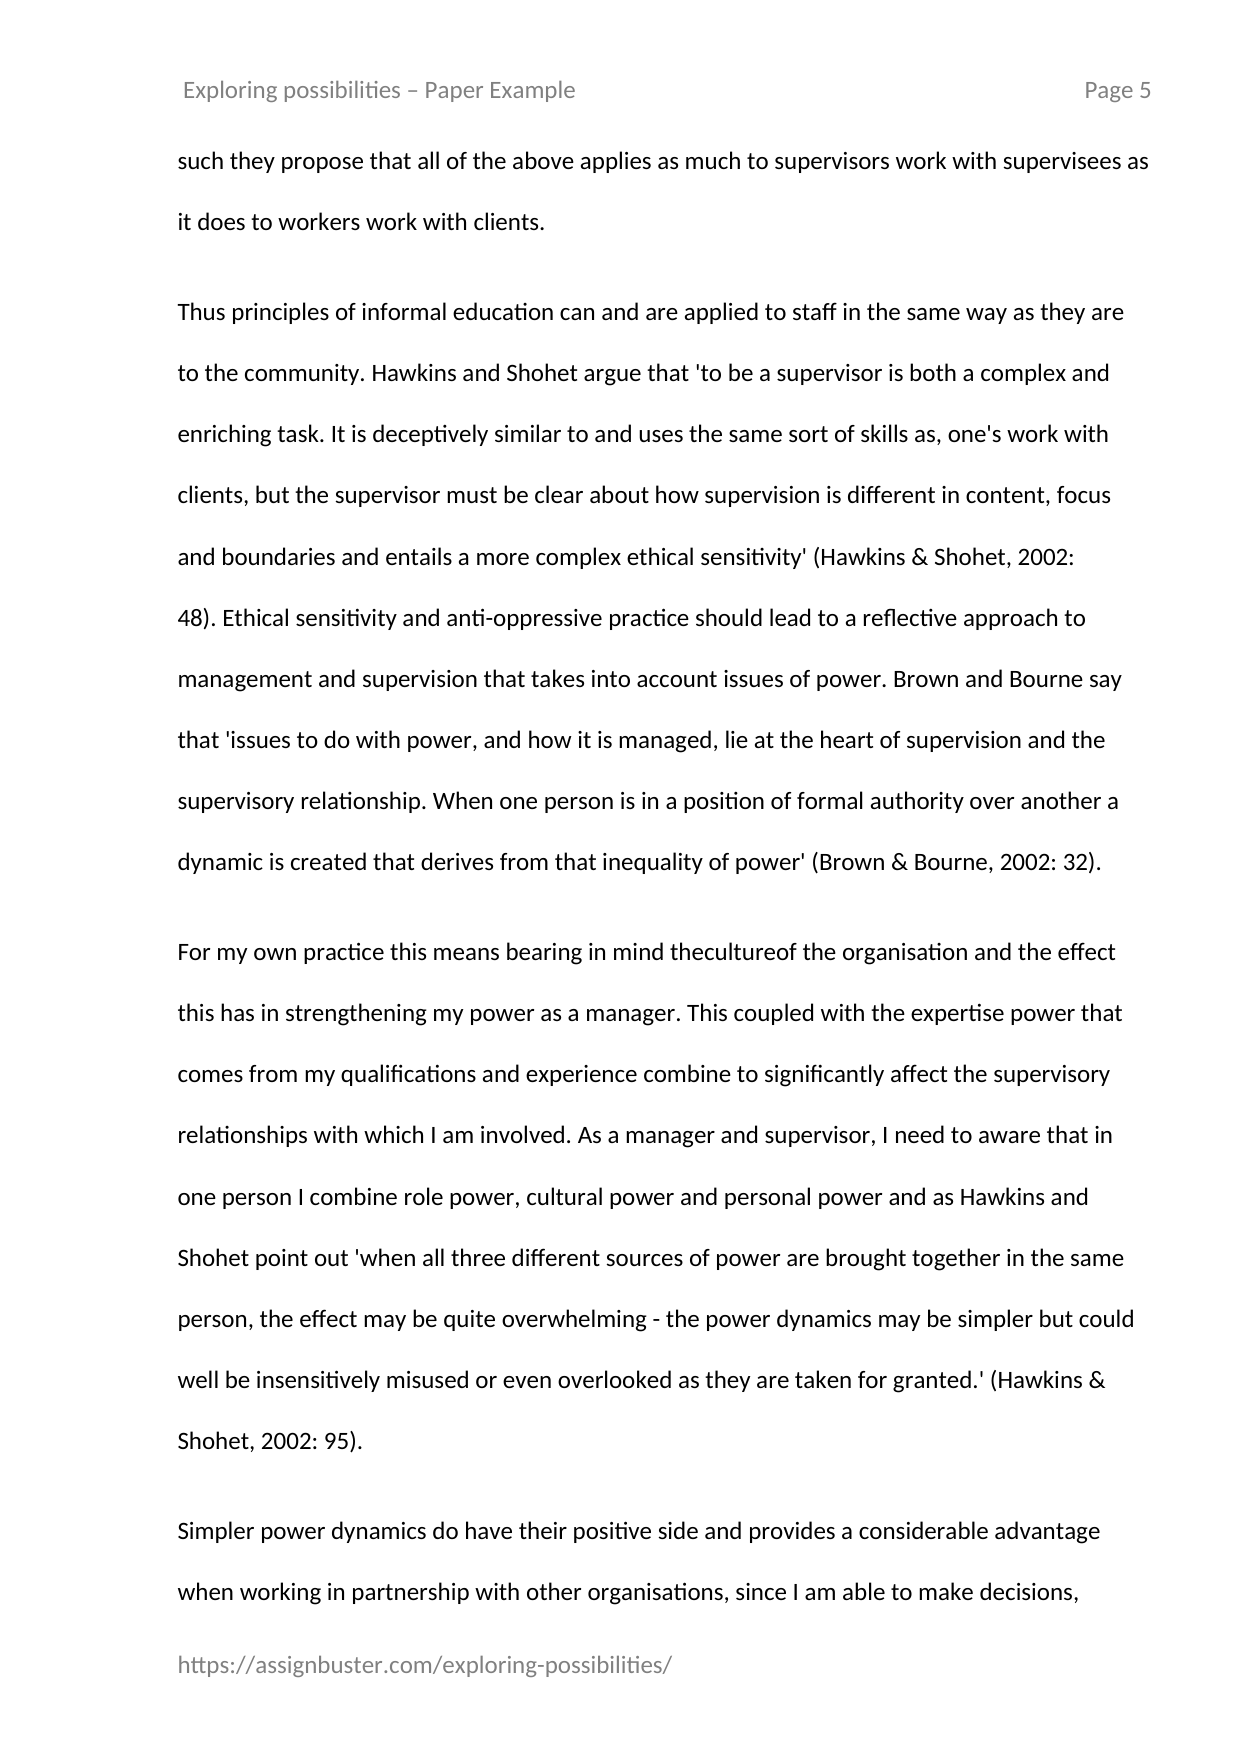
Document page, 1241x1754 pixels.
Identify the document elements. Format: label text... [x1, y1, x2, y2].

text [177, 145, 1152, 237]
text Thus principles of informal education can and are applied to staff in the same way as they are to the community. Hawkins and Shohet argue that 'to be a supervisor is both a complex and enriching task. It is deceptively similar to and uses the same sort of skills as, one's work with clients, but the supervisor must be clear about how supervision is different in content, focus and boundaries and entails a more complex ethical sensitivity' (Hawkins & Shohet, 2002: 48). Ethical sensitivity and anti-oppressive practice should lead to a reflective approach to management and supervision that takes into account issues of power. Brown and Bourne say that 'issues to do with power, and how it is managed, lie at the heart of supervision and the supervisory relationship. When one person is in a position of formal authority over another a dynamic is created that derives from that inequality of power' (Brown & Bourne, 2002: 32). [177, 297, 1152, 876]
text For my own practice this means bearing in mind thecultureof the organisation and the effect this has in strengthening my power as a manager. This coupled with the expertise power that comes from my qualifications and experience combine to significantly affect the supervisory relationships with which I am involved. As a manager and supervisor, I need to aware that in one person I combine role power, cultural power and personal power and as Hawkins and Shohet point out 'when all three different sources of power are brought together in the same person, the effect may be quite overwhelming - the power dynamics may be simpler but could well be insensitively misused or even overlooked as they are taken for granted.' (Hawkins & Shohet, 2002: 95). [177, 936, 1152, 1455]
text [177, 1515, 1152, 1607]
